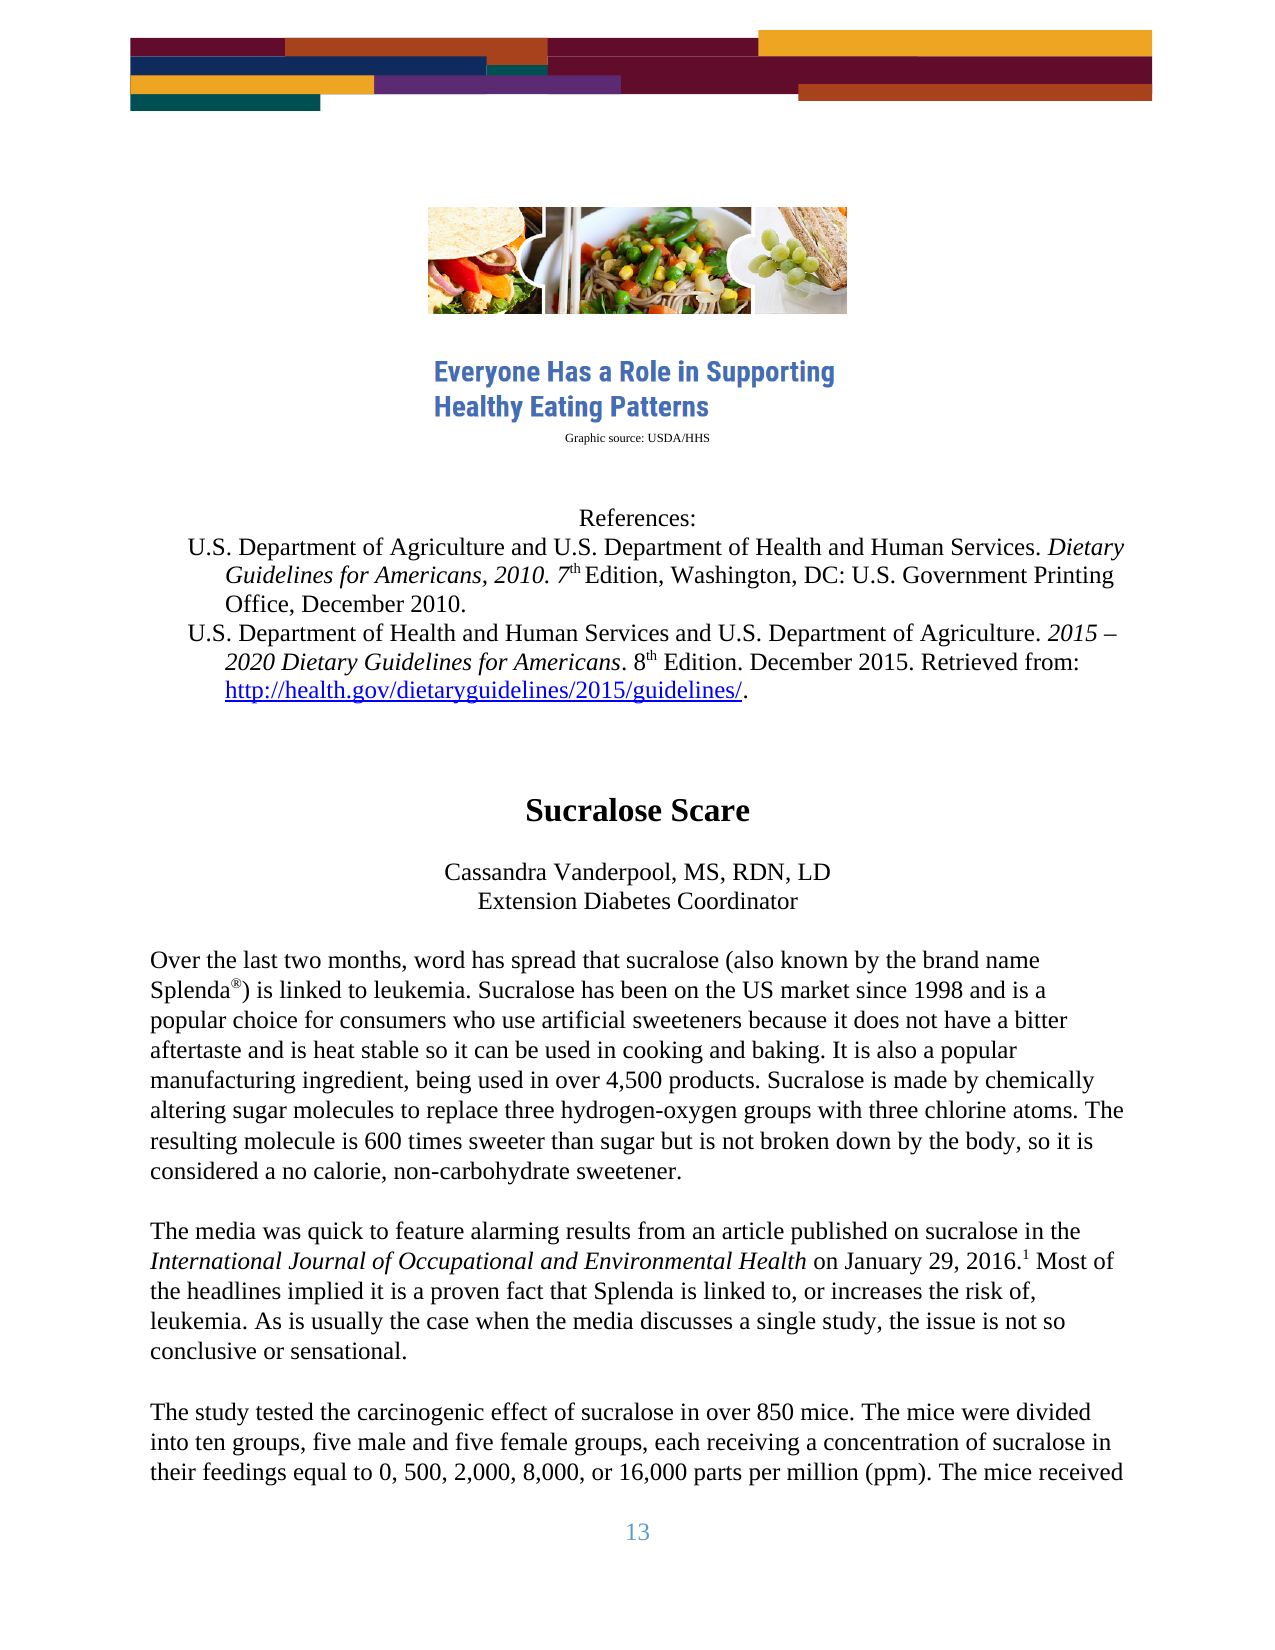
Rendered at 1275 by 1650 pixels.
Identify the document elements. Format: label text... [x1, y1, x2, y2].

text U.S. Department of Agriculture and U.S. Department of Health and Human Services. Dietary Guidelines for Americans, 2010. 7th Edition, Washington, DC: U.S. Government Printing Office, December 2010. [187, 532, 1125, 618]
text Graphic source: USDA/HHS [150, 431, 1125, 445]
text Extension Diabetes Coordinator [150, 886, 1125, 915]
text The media was quick to feature alarming results from an article published on sucralose in the International Journal of Occupational and Environmental Health on January 29, 2016.1 Most of the headlines implied it is a proven fact that Splenda is linked to, or increases the risk of, leukemia. As is usually the case when the media discusses a single study, the issue is not so conclusive or sensational. [150, 1216, 1125, 1365]
picture [428, 207, 847, 431]
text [150, 1397, 1125, 1486]
text References: [150, 503, 1125, 532]
text U.S. Department of Health and Human Services and U.S. Department of Agriculture. 2015 – 2020 Dietary Guidelines for Americans. 8th Edition. December 2015. Retrieved from: http://health.gov/dietaryguidelines/2015/guidelines/. [187, 618, 1125, 704]
text Cassandra Vanderpool, MS, RDN, LD [150, 857, 1125, 886]
text Sucralose Scare [150, 790, 1125, 829]
text Over the last two months, word has spread that sucralose (also known by the brand name Splenda®) is linked to leukemia. Sucralose has been on the US market since 1998 and is a popular choice for consumers who use artificial sweeteners because it does not have a bitter aftertaste and is heat stable so it can be used in cooking and baking. It is also a popular manufacturing ingredient, being used in over 4,500 products. Sucralose is made by chemically altering sugar molecules to replace three hydrogen-oxygen groups with three chlorine atoms. The resulting molecule is 600 times sweeter than sugar but is not broken down by the body, so it is considered a no calorie, non-carbohydrate sweetener. [150, 945, 1125, 1184]
